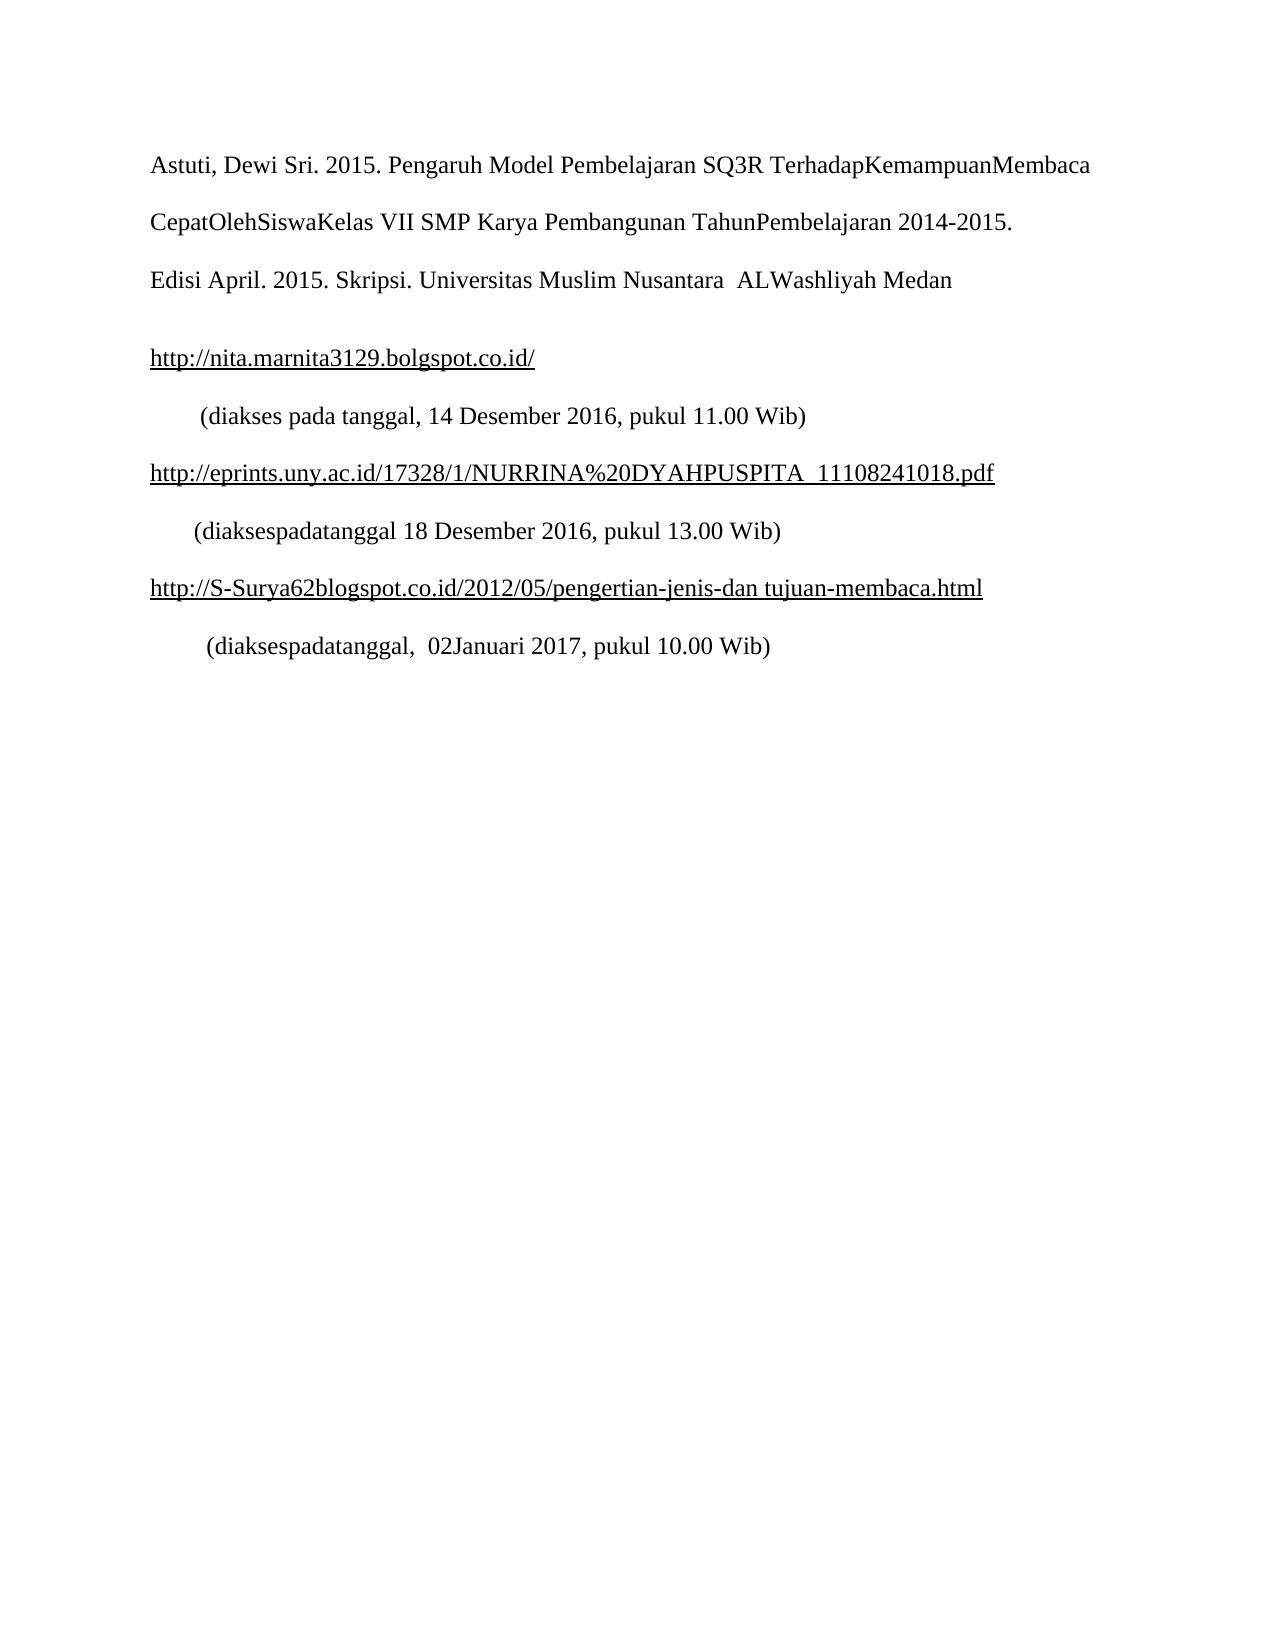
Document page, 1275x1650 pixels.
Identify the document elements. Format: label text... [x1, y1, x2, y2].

text Astuti, Dewi Sri. 2015. Pengaruh Model Pembelajaran SQ3R TerhadapKemampuanMembaca CepatOlehSiswaKelas VII SMP Karya Pembangunan TahunPembelajaran 2014-2015. Edisi April. 2015. Skripsi. Universitas Muslim Nusantara ALWashliyah Medan [150, 150, 1125, 294]
text http://nita.marnita3129.bolgspot.co.id/ (diakses pada tanggal, 14 Desember 2016, pukul 11.00 Wib) http://eprints.uny.ac.id/17328/1/NURRINA%20DYAHPUSPITA_11108241018.pdf (diaksespadatanggal 18 Desember 2016, pukul 13.00 Wib) [150, 343, 1125, 544]
text http://S-Surya62blogspot.co.id/2012/05/pengertian-jenis-dan tujuan-membaca.html (diaksespadatanggal, 02Januari 2017, pukul 10.00 Wib) [150, 573, 1125, 659]
